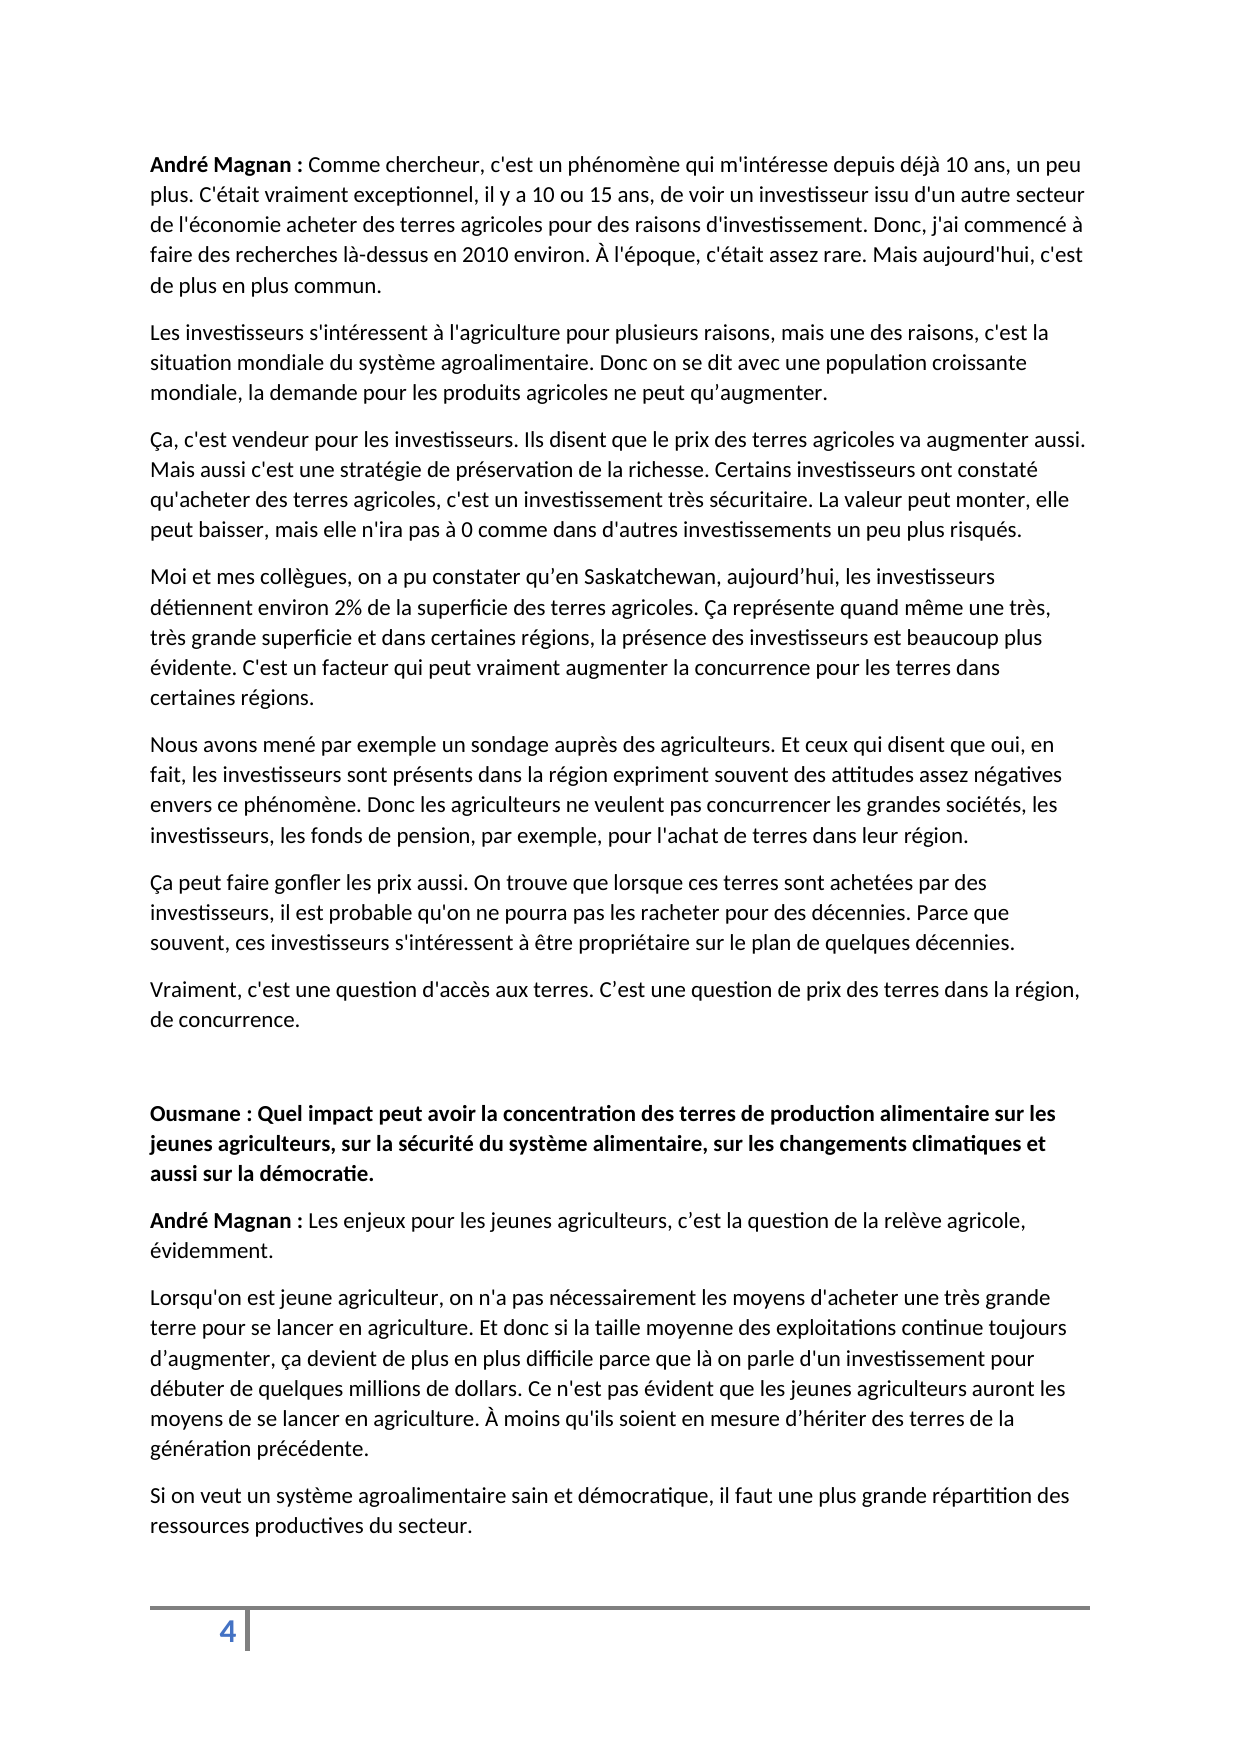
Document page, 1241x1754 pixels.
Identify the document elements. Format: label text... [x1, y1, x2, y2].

text Ça peut faire gonfler les prix aussi. On trouve que lorsque ces terres sont achetées par des investisseurs, il est probable qu'on ne pourra pas les racheter pour des décennies. Parce que souvent, ces investisseurs s'intéressent à être propriétaire sur le plan de quelques décennies. [150, 868, 1090, 956]
text Si on veut un système agroalimentaire sain et démocratique, il faut une plus grande répartition des ressources productives du secteur. [150, 1481, 1090, 1539]
text Moi et mes collègues, on a pu constater qu’en Saskatchewan, aujourd’hui, les investisseurs détiennent environ 2% de la superficie des terres agricoles. Ça représente quand même une très, très grande superficie et dans certaines régions, la présence des investisseurs est beaucoup plus évidente. C'est un facteur qui peut vraiment augmenter la concurrence pour les terres dans certaines régions. [150, 562, 1090, 711]
text André Magnan : Les enjeux pour les jeunes agriculteurs, c’est la question de la relève agricole, évidemment. [150, 1206, 1090, 1264]
text Lorsqu'on est jeune agriculteur, on n'a pas nécessairement les moyens d'acheter une très grande terre pour se lancer en agriculture. Et donc si la taille moyenne des exploitations continue toujours d’augmenter, ça devient de plus en plus difficile parce que là on parle d'un investissement pour débuter de quelques millions de dollars. Ce n'est pas évident que les jeunes agriculteurs auront les moyens de se lancer en agriculture. À moins qu'ils soient en mesure d’hériter des terres de la génération précédente. [150, 1283, 1090, 1462]
text Nous avons mené par exemple un sondage auprès des agriculteurs. Et ceux qui disent que oui, en fait, les investisseurs sont présents dans la région expriment souvent des attitudes assez négatives envers ce phénomène. Donc les agriculteurs ne veulent pas concurrencer les grandes sociétés, les investisseurs, les fonds de pension, par exemple, pour l'achat de terres dans leur région. [150, 730, 1090, 849]
text Vraiment, c'est une question d'accès aux terres. C’est une question de prix des terres dans la région, de concurrence. [150, 975, 1090, 1033]
text Les investisseurs s'intéressent à l'agriculture pour plusieurs raisons, mais une des raisons, c'est la situation mondiale du système agroalimentaire. Donc on se dit avec une population croissante mondiale, la demande pour les produits agricoles ne peut qu’augmenter. [150, 318, 1090, 406]
text André Magnan : Comme chercheur, c'est un phénomène qui m'intéresse depuis déjà 10 ans, un peu plus. C'était vraiment exceptionnel, il y a 10 ou 15 ans, de voir un investisseur issu d'un autre secteur de l'économie acheter des terres agricoles pour des raisons d'investissement. Donc, j'ai commencé à faire des recherches là-dessus en 2010 environ. À l'époque, c'était assez rare. Mais aujourd'hui, c'est de plus en plus commun. [150, 150, 1090, 299]
text Ousmane : Quel impact peut avoir la concentration des terres de production alimentaire sur les jeunes agriculteurs, sur la sécurité du système alimentaire, sur les changements climatiques et aussi sur la démocratie. [150, 1099, 1090, 1187]
text Ça, c'est vendeur pour les investisseurs. Ils disent que le prix des terres agricoles va augmenter aussi. Mais aussi c'est une stratégie de préservation de la richesse. Certains investisseurs ont constaté qu'acheter des terres agricoles, c'est un investissement très sécuritaire. La valeur peut monter, elle peut baisser, mais elle n'ira pas à 0 comme dans d'autres investissements un peu plus risqués. [150, 425, 1090, 544]
